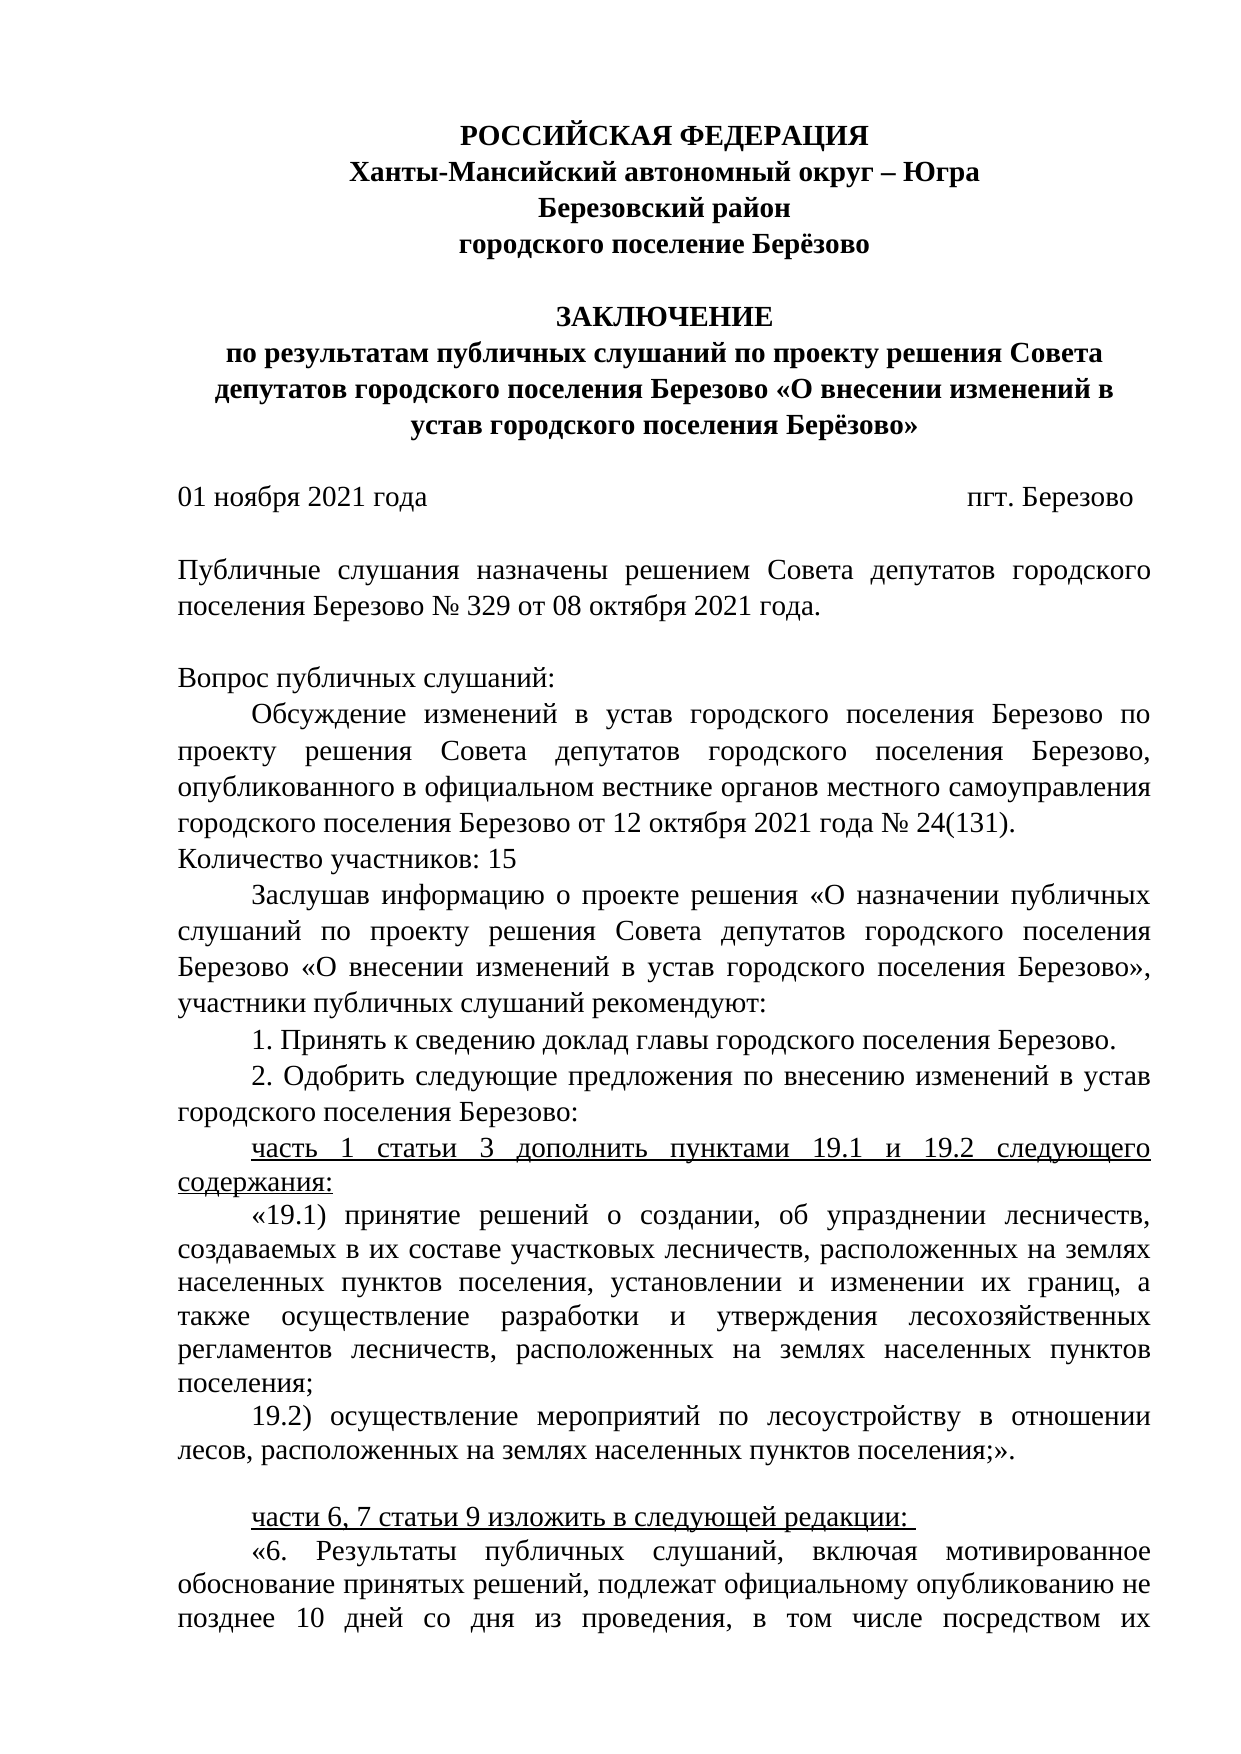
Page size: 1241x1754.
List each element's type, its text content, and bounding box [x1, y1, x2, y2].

text части 6, 7 статьи 9 изложить в следующей редакции: [177, 1499, 1152, 1533]
text 2. Одобрить следующие предложения по внесению изменений в устав городского поселения Березово: [177, 1058, 1152, 1128]
text ЗАКЛЮЧЕНИЕ [177, 299, 1152, 332]
text Обсуждение изменений в устав городского поселения Березово по проекту решения Совета депутатов городского поселения Березово, опубликованного в официальном вестнике органов местного самоуправления городского поселения Березово от 12 октября 2021 года № 24(131). [177, 696, 1152, 838]
text Березовский район [177, 190, 1152, 224]
text 19.2) осуществление мероприятий по лесоустройству в отношении лесов, расположенных на землях населенных пунктов поселения;». [177, 1398, 1152, 1466]
text «19.1) принятие решений о создании, об упразднении лесничеств, создаваемых в их составе участковых лесничеств, расположенных на землях населенных пунктов поселения, установлении и изменении их границ, а также осуществление разработки и утверждения лесохозяйственных регламентов лесничеств, расположенных на землях населенных пунктов поселения; [177, 1197, 1152, 1398]
text Вопрос публичных слушаний: [177, 660, 1152, 694]
text Количество участников: 15 [177, 841, 1152, 874]
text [177, 1533, 1152, 1633]
text часть 1 статьи 3 дополнить пунктами 19.1 и 19.2 следующего содержания: [177, 1130, 1152, 1197]
text 1. Принять к сведению доклад главы городского поселения Березово. [177, 1022, 1152, 1055]
text по результатам публичных слушаний по проекту решения Совета депутатов городского поселения Березово «О внесении изменений в устав городского поселения Берёзово» [177, 335, 1152, 441]
text Заслушав информацию о проекте решения «О назначении публичных слушаний по проекту решения Совета депутатов городского поселения Березово «О внесении изменений в устав городского поселения Березово», участники публичных слушаний рекомендуют: [177, 877, 1152, 1019]
text Ханты-Мансийский автономный округ – Югра [177, 154, 1152, 188]
text Публичные слушания назначены решением Совета депутатов городского поселения Березово № 329 от 08 октября 2021 года. [177, 552, 1152, 622]
text РОССИЙСКАЯ ФЕДЕРАЦИЯ [177, 118, 1152, 152]
text 01 ноября 2021 года пгт. Березово [177, 479, 1152, 513]
text городского поселение Берёзово [177, 227, 1152, 260]
